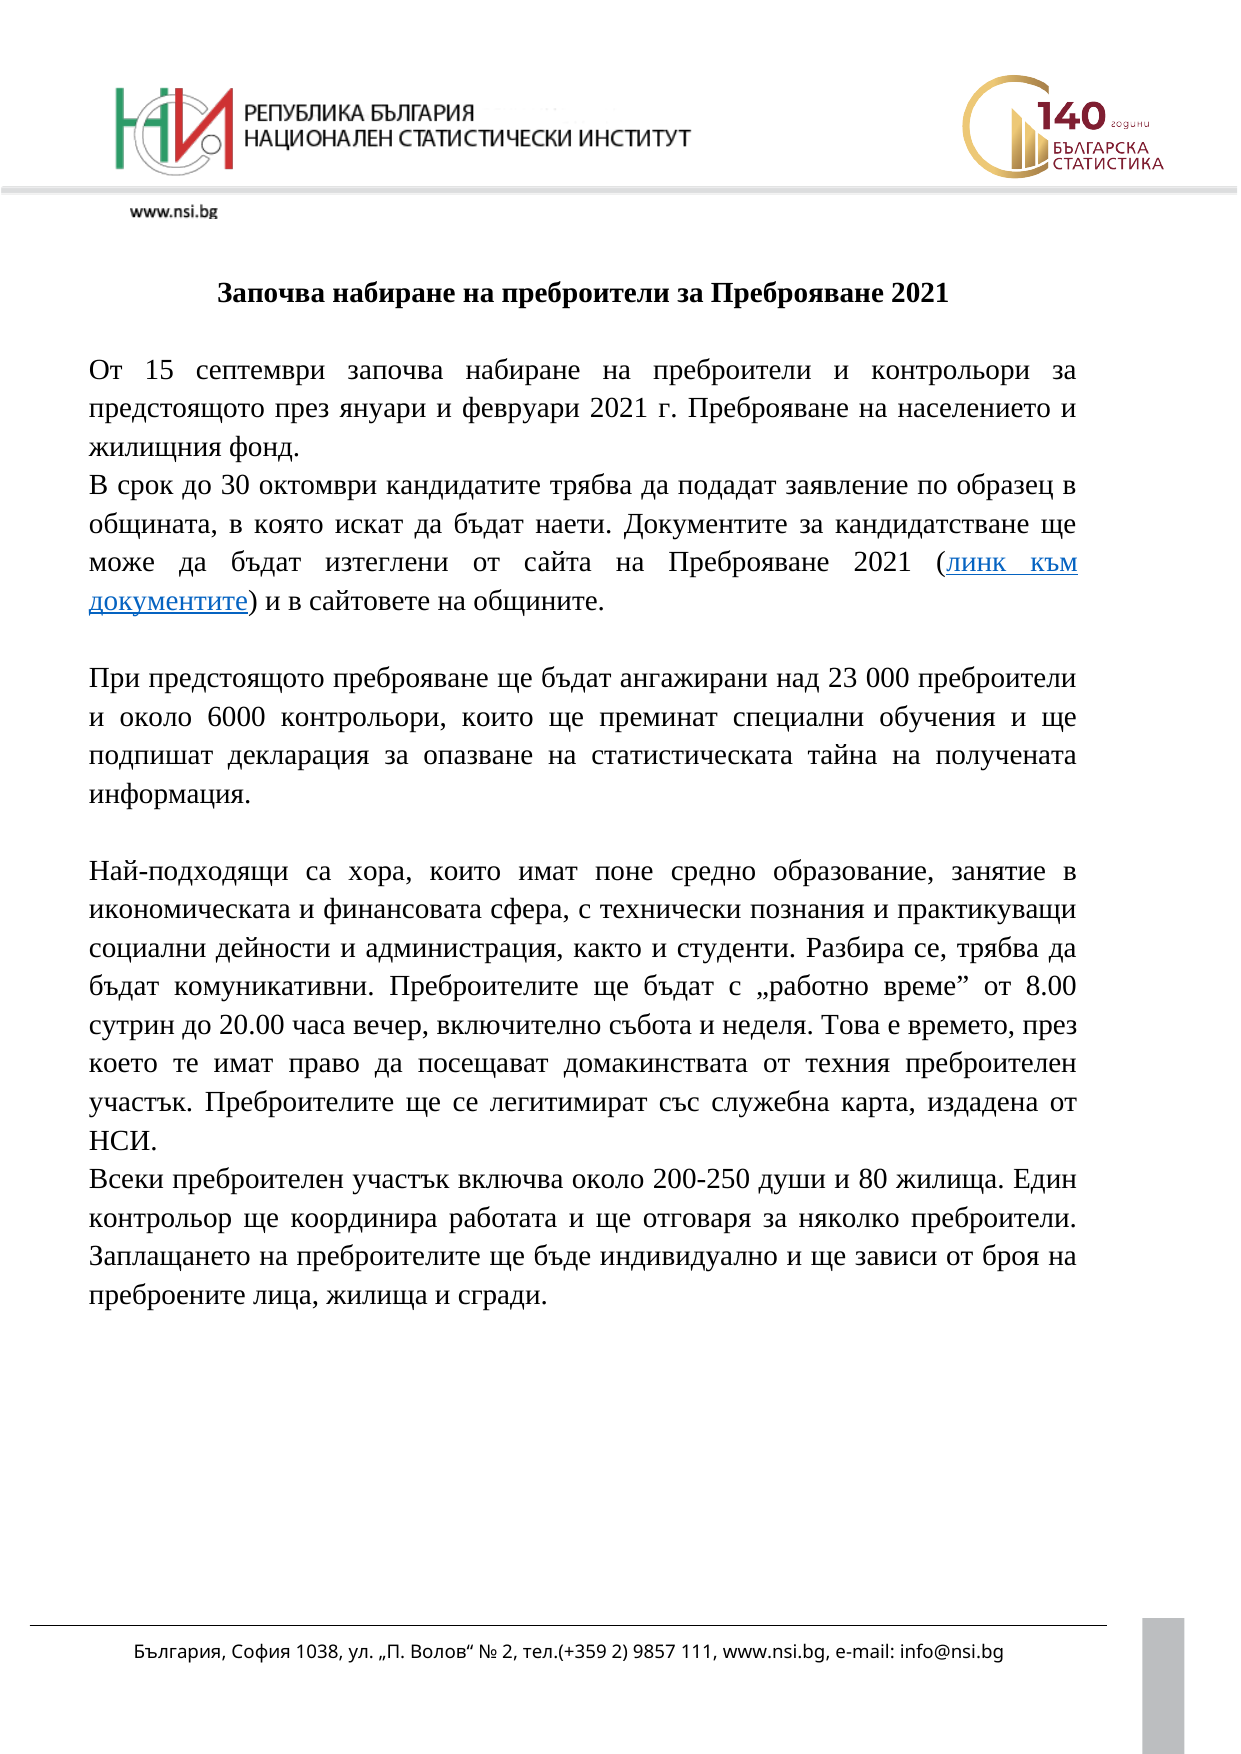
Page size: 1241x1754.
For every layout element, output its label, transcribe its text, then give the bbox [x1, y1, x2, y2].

text В срок до 30 октомври кандидатите трябва да подадат заявление по образец в общината, в която искат да бъдат наети. Документите за кандидатстване ще може да бъдат изтеглени от сайта на Преброяване 2021 (линк към документите) и в сайтовете на общините. [89, 467, 1078, 617]
text Всеки преброителен участък включва около 200-250 души и 80 жилища. Един контрольор ще координира работата и ще отговаря за няколко преброители. Заплащането на преброителите ще бъде индивидуално и ще зависи от броя на преброените лица, жилища и сгради. [89, 1161, 1078, 1310]
picture [1142, 1618, 1185, 1754]
text При предстоящото преброяване ще бъдат ангажирани над 23 000 преброители и около 6000 контрольори, които ще преминат специални обучения и ще подпишат декларация за опазване на статистическата тайна на получената информация. [89, 660, 1078, 809]
text Най-подходящи са хора, които имат поне средно образование, занятие в икономическата и финансовата сфера, с технически познания и практикуващи социални дейности и администрация, както и студенти. Разбира се, трябва да бъдат комуникативни. Преброителите ще бъдат с „работно време” от 8.00 сутрин до 20.00 часа вечер, включително събота и неделя. Това е времето, през което те имат право да посещават домакинствата от техния преброителен участък. Преброителите ще се легитимират със служебна карта, издадена от НСИ. [89, 853, 1078, 1156]
text Започва набиране на преброители за Преброяване 2021 [89, 275, 1078, 308]
text От 15 септември започва набиране на преброители и контрольори за предстоящото през януари и февруари 2021 г. Преброяване на населението и жилищния фонд. [89, 352, 1078, 462]
picture [0, 73, 1236, 218]
